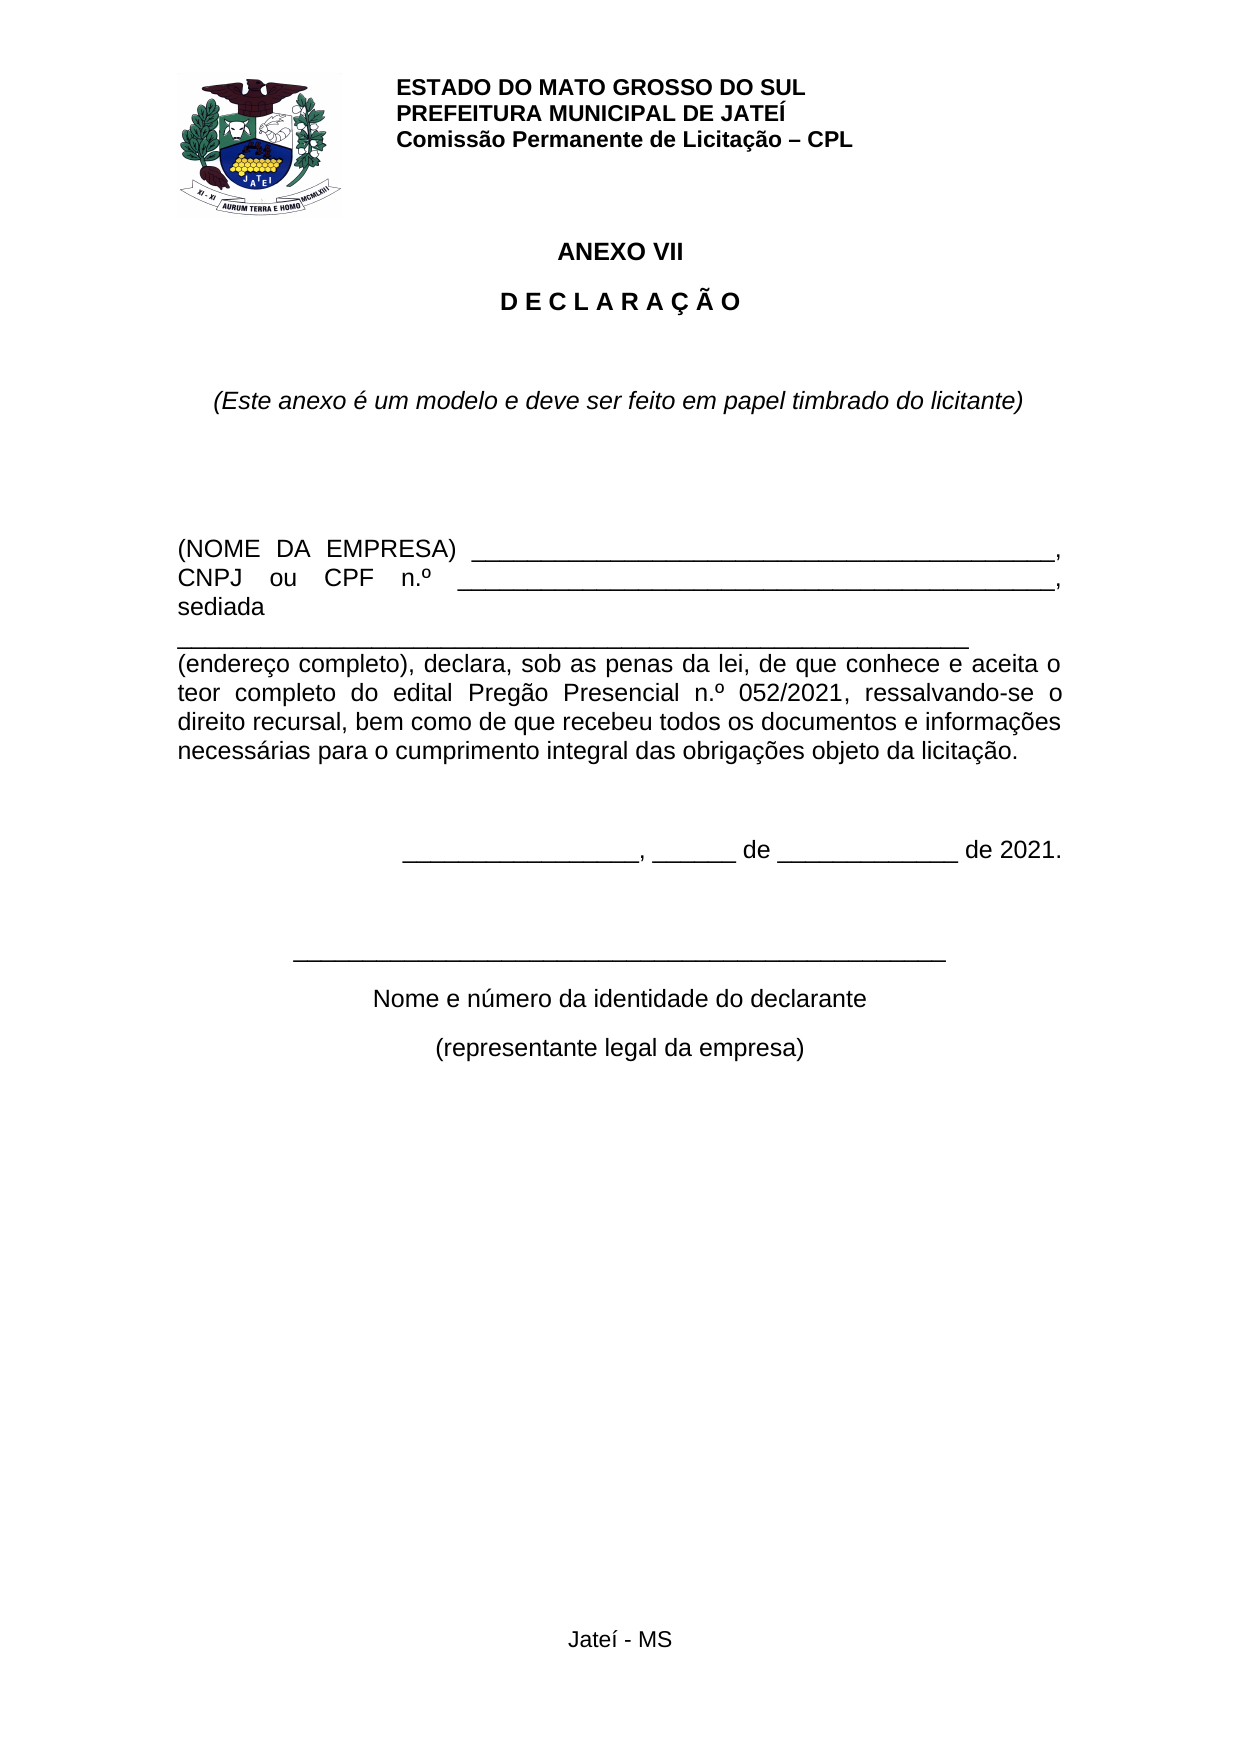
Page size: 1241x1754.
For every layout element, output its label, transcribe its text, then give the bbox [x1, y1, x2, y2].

text (representante legal da empresa) [177, 1033, 1063, 1062]
text _________________, ______ de _____________ de 2021. [177, 835, 1063, 863]
picture [177, 73, 342, 217]
text D E C L A R A Ç Ã O [177, 286, 1063, 315]
text (NOME DA EMPRESA) __________________________________________, CNPJ ou CPF n.º ___________________________________________, sediada _________________________________________________________ (endereço completo), declara, sob as penas da lei, de que conhece e aceita o teor completo do edital Pregão Presencial n.º 052/2021, ressalvando-se o direito recursal, bem como de que recebeu todos os documentos e informações necessárias para o cumprimento integral das obrigações objeto da licitação. [177, 534, 1063, 764]
text ANEXO VII [177, 237, 1063, 266]
text (Este anexo é um modelo e deve ser feito em papel timbrado do licitante) [177, 386, 1063, 414]
text Nome e número da identidade do declarante [177, 983, 1063, 1012]
text _______________________________________________ [177, 934, 1063, 963]
